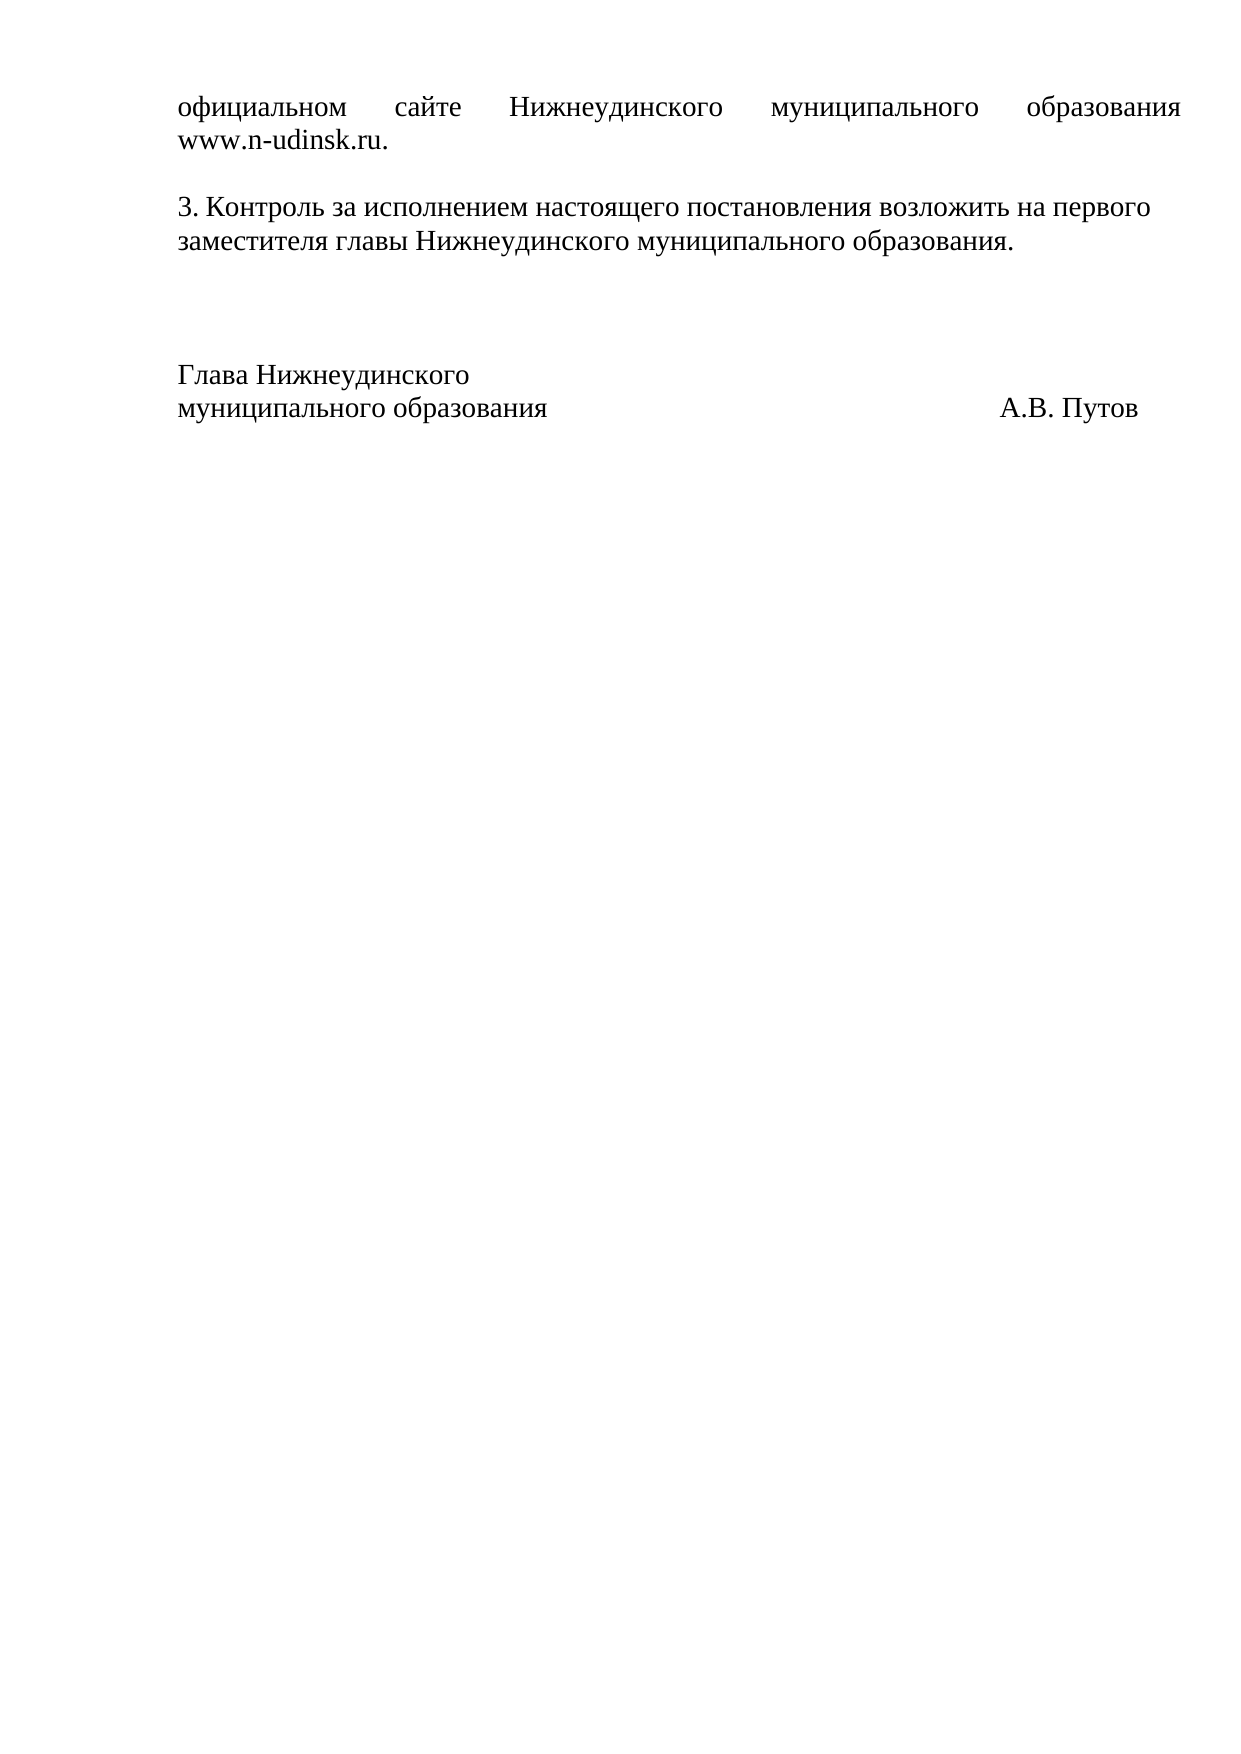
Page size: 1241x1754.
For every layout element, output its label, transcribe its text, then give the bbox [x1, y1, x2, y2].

text 3. Контроль за исполнением настоящего постановления возложить на первого заместителя главы Нижнеудинского муниципального образования. [177, 189, 1152, 256]
text муниципального образования А.В. Путов [177, 391, 1152, 424]
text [177, 89, 1181, 156]
text Глава Нижнеудинского [177, 357, 1152, 391]
